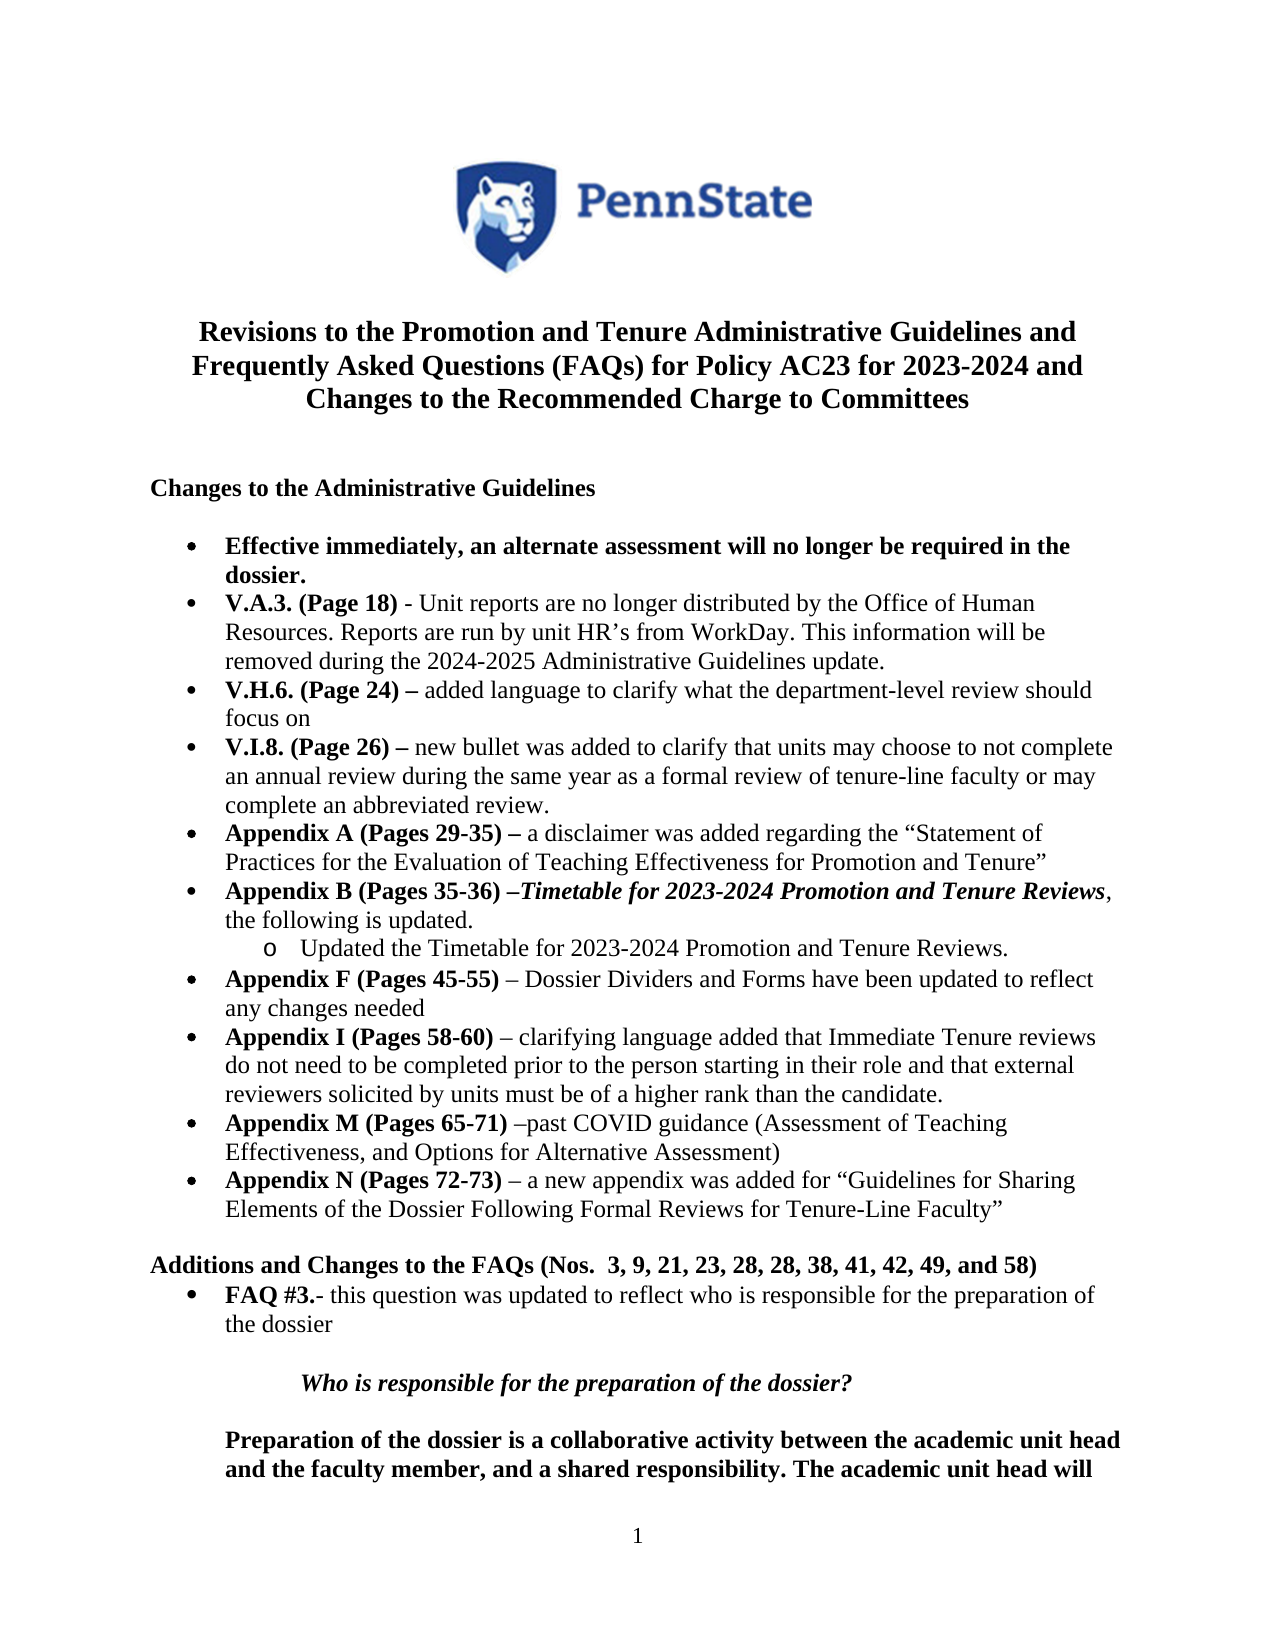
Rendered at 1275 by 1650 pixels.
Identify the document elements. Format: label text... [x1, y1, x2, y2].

text Who is responsible for the preparation of the dossier? [225, 1368, 1125, 1397]
list V.A.3. (Page 18) - Unit reports are no longer distributed by the Office of Human Resources. Reports are run by unit HR’s from WorkDay. This information will be removed during the 2024-2025 Administrative Guidelines update. [187, 588, 1125, 675]
list Appendix I (Pages 58-60) – clarifying language added that Immediate Tenure reviews do not need to be completed prior to the person starting in their role and that external reviewers solicited by units must be of a higher rank than the candidate. [187, 1022, 1125, 1108]
list FAQ #3.- this question was updated to reflect who is responsible for the preparation of the dossier [187, 1280, 1125, 1338]
list Updated the Timetable for 2023-2024 Promotion and Tenure Reviews. [262, 933, 1125, 964]
subtitle Revisions to the Promotion and Tenure Administrative Guidelines and Frequently Asked Questions (FAQs) for Policy AC23 for 2023-2024 and Changes to the Recommended Charge to Committees [150, 314, 1125, 443]
list Appendix M (Pages 65-71) –past COVID guidance (Assessment of Teaching Effectiveness, and Options for Alternative Assessment) [187, 1108, 1125, 1166]
text Additions and Changes to the FAQs (Nos. 3, 9, 21, 23, 28, 28, 38, 41, 42, 49, and 58) [150, 1251, 1125, 1279]
list Effective immediately, an alternate assessment will no longer be required in the dossier. [187, 531, 1125, 588]
text Changes to the Administrative Guidelines [150, 473, 1125, 502]
list V.H.6. (Page 24) – added language to clarify what the department-level review should focus on [187, 675, 1125, 732]
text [225, 1425, 1125, 1483]
list Appendix B (Pages 35-36) –Timetable for 2023-2024 Promotion and Tenure Reviews, the following is updated. [187, 876, 1125, 933]
picture [453, 158, 813, 278]
list V.I.8. (Page 26) – new bullet was added to clarify that units may choose to not complete an annual review during the same year as a formal review of tenure-line faculty or may complete an abbreviated review. [187, 732, 1125, 818]
list Appendix A (Pages 29-35) – a disclaimer was added regarding the “Statement of Practices for the Evaluation of Teaching Effectiveness for Promotion and Tenure” [187, 818, 1125, 876]
list Appendix N (Pages 72-73) – a new appendix was added for “Guidelines for Sharing Elements of the Dossier Following Formal Reviews for Tenure-Line Faculty” [187, 1166, 1125, 1223]
list Appendix F (Pages 45-55) – Dossier Dividers and Forms have been updated to reflect any changes needed [187, 964, 1125, 1022]
